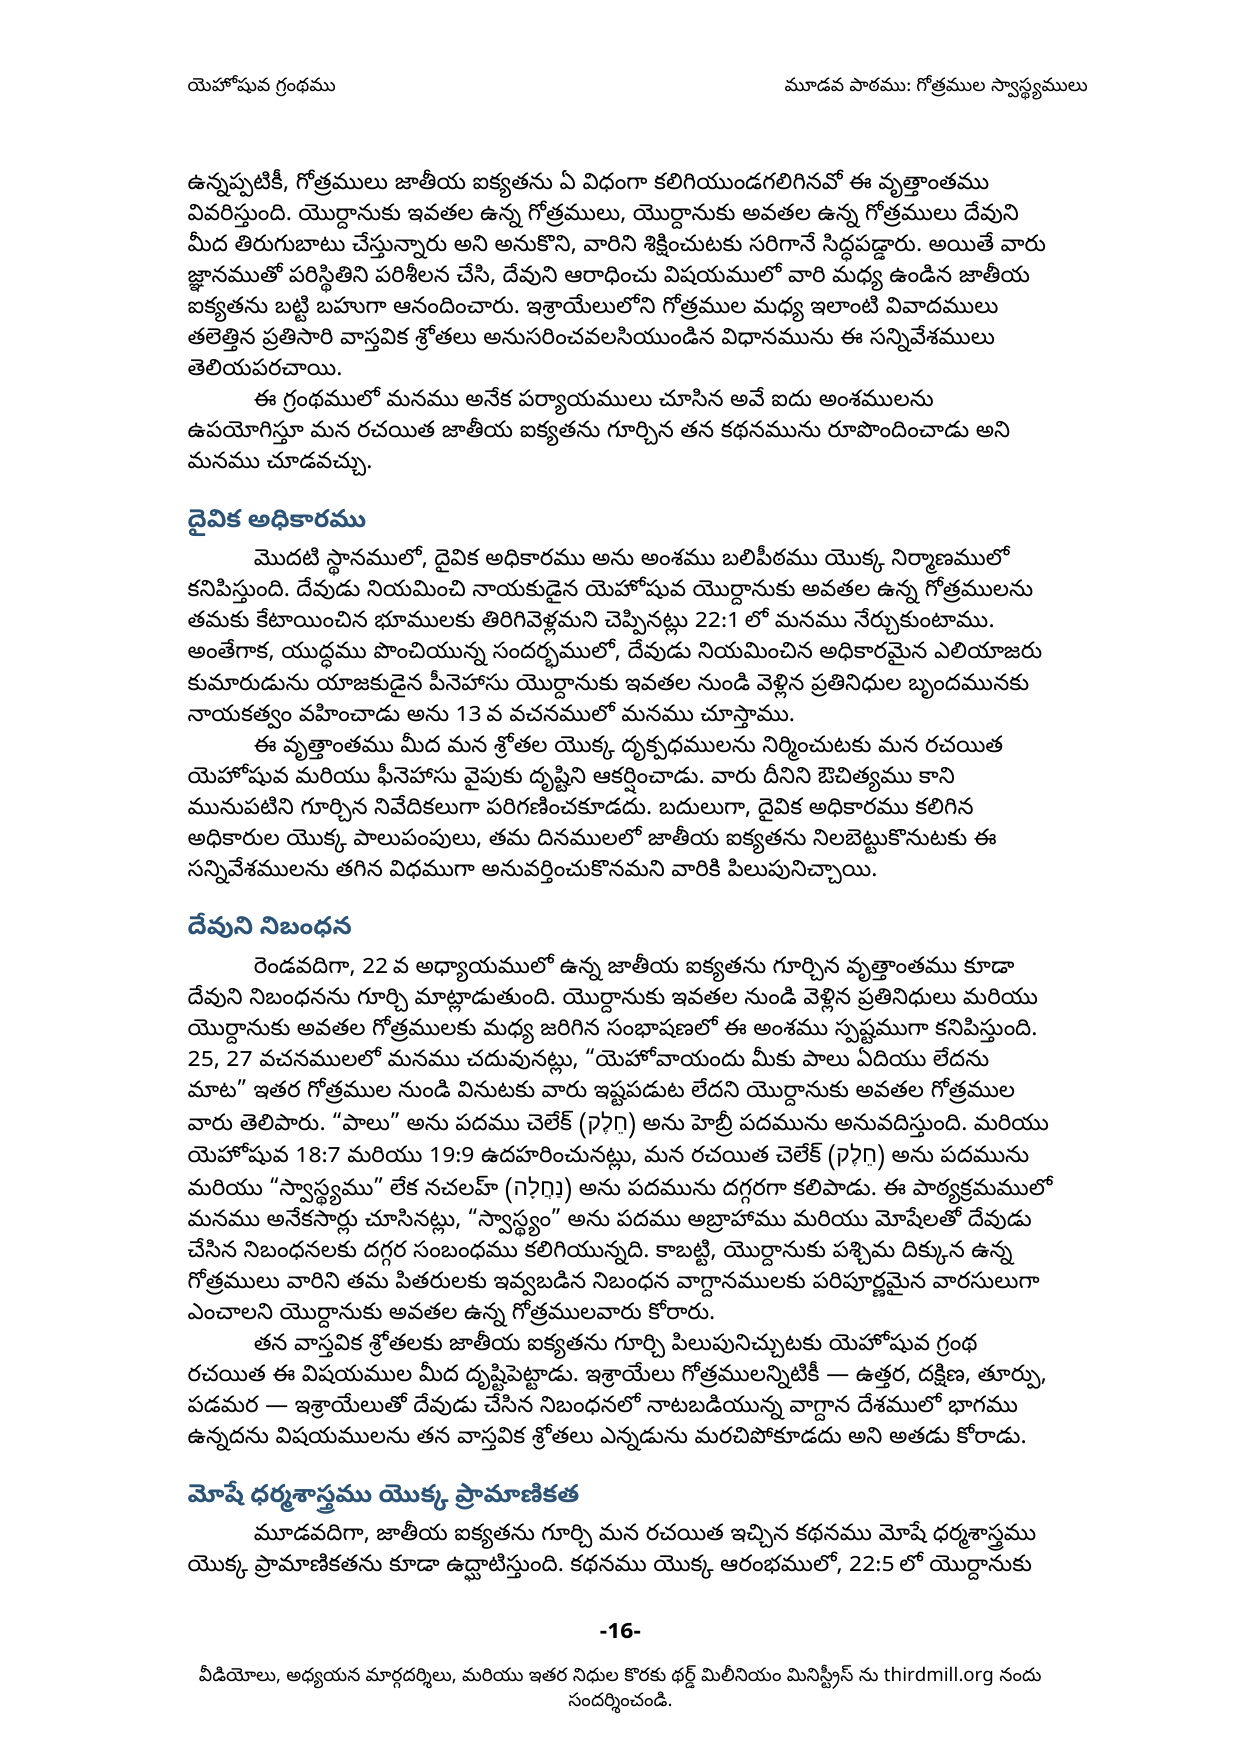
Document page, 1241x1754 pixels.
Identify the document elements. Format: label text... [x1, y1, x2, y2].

text తన వాస్తవిక శ్రోతలకు జాతీయ ఐక్యతను గూర్చి పిలుపునిచ్చుటకు యెహోషువ గ్రంథ రచయిత ఈ విషయముల మీద దృష్టిపెట్టాడు. ఇశ్రాయేలు గోత్రములన్నిటికీ — ఉత్తర, దక్షిణ, తూర్పు, పడమర — ఇశ్రాయేలుతో దేవుడు చేసిన నిబంధనలో నాటబడియున్న వాగ్దాన దేశములో భాగము ఉన్నదను విషయములను తన వాస్తవిక శ్రోతలు ఎన్నడును మరచిపోకూడదు అని అతడు కోరాడు. [187, 1330, 1053, 1454]
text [187, 169, 1053, 387]
subtitle దైవిక అధికారము [187, 505, 1053, 537]
text మొదటి స్థానములో, దైవిక అధికారము అను అంశము బలిపీఠము యొక్క నిర్మాణములో కనిపిస్తుంది. దేవుడు నియమించి నాయకుడైన యెహోషువ యొర్దానుకు అవతల ఉన్న గోత్రములను తమకు కేటాయించిన భూములకు తిరిగివెళ్లమని చెప్పినట్లు 22:1లో మనము నేర్చుకుంటాము. అంతేగాక, యుద్ధము పొంచియున్న సందర్భములో, దేవుడు నియమించిన అధికారమైన ఎలియాజరు కుమారుడును యాజకుడైన పీనెహాసు యొర్దానుకు ఇవతల నుండి వెళ్లిన ప్రతినిధుల బృందమునకు నాయకత్వం వహించాడు అను 13వ వచనములో మనము చూస్తాము. [187, 546, 1053, 732]
subtitle దేవుని నిబంధన [187, 912, 1053, 945]
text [187, 1521, 1053, 1583]
text ఈ గ్రంథములో మనము అనేక పర్యాయములు చూసిన అవే ఐదు అంశములను ఉపయోగిస్తూ మన రచయిత జాతీయ ఐక్యతను గూర్చిన తన కథనమును రూపొందించాడు అని మనము చూడవచ్చు. [187, 387, 1053, 480]
text ఈ వృత్తాంతము మీద మన శ్రోతల యొక్క దృక్పధములను నిర్మించుటకు మన రచయిత యెహోషువ మరియు ఫీనెహాసు వైపుకు దృష్టిని ఆకర్షించాడు. వారు దీనిని ఔచిత్యము కాని మునుపటిని గూర్చిన నివేదికలుగా పరిగణించకూడదు. బదులుగా, దైవిక అధికారము కలిగిన అధికారుల యొక్క పాలుపంపులు, తమ దినములలో జాతీయ ఐక్యతను నిలబెట్టుకొనుటకు ఈ సన్నివేశములను తగిన విధముగా అనువర్తించుకొనమని వారికి పిలుపునిచ్చాయి. [187, 732, 1053, 887]
subtitle మోషే ధర్మశాస్త్రము యొక్క ప్రామాణికత [187, 1479, 1053, 1512]
text రెండవదిగా, 22వ అధ్యాయములో ఉన్న జాతీయ ఐక్యతను గూర్చిన వృత్తాంతము కూడా దేవుని నిబంధనను గూర్చి మాట్లాడుతుంది. యొర్దానుకు ఇవతల నుండి వెళ్లిన ప్రతినిధులు మరియు యొర్దానుకు అవతల గోత్రములకు మధ్య జరిగిన సంభాషణలో ఈ అంశము స్పష్టముగా కనిపిస్తుంది. 25, 27 వచనములలో మనము చదువునట్లు, “యెహోవాయందు మీకు పాలు ఏదియు లేదను మాట” ఇతర గోత్రముల నుండి వినుటకు వారు ఇష్టపడుట లేదని యొర్దానుకు అవతల గోత్రముల వారు తెలిపారు. “పాలు” అను పదము చెలేక్ (חֵלֶק) అను హెబ్రీ పదమును అనువదిస్తుంది. మరియు యెహోషువ 18:7 మరియు 19:9 ఉదహరించునట్లు, మన రచయిత చెలేక్ (חֵלֶק) అను పదమును మరియు “స్వాస్థ్యము” లేక నచలహ్ (נַחֲלָה) అను పదమును దగ్గరగా కలిపాడు. ఈ పాఠ్యక్రమములో మనము అనేకసార్లు చూసినట్లు, “స్వాస్థ్యం” అను పదము అబ్రాహాము మరియు మోషేలతో దేవుడు చేసిన నిబంధనలకు దగ్గర సంబంధము కలిగియున్నది. కాబట్టి, యొర్దానుకు పశ్చిమ దిక్కున ఉన్న గోత్రములు వారిని తమ పితరులకు ఇవ్వబడిన నిబంధన వాగ్దానములకు పరిపూర్ణమైన వారసులుగా ఎంచాలని యొర్దానుకు అవతల ఉన్న గోత్రములవారు కోరారు. [187, 953, 1053, 1330]
